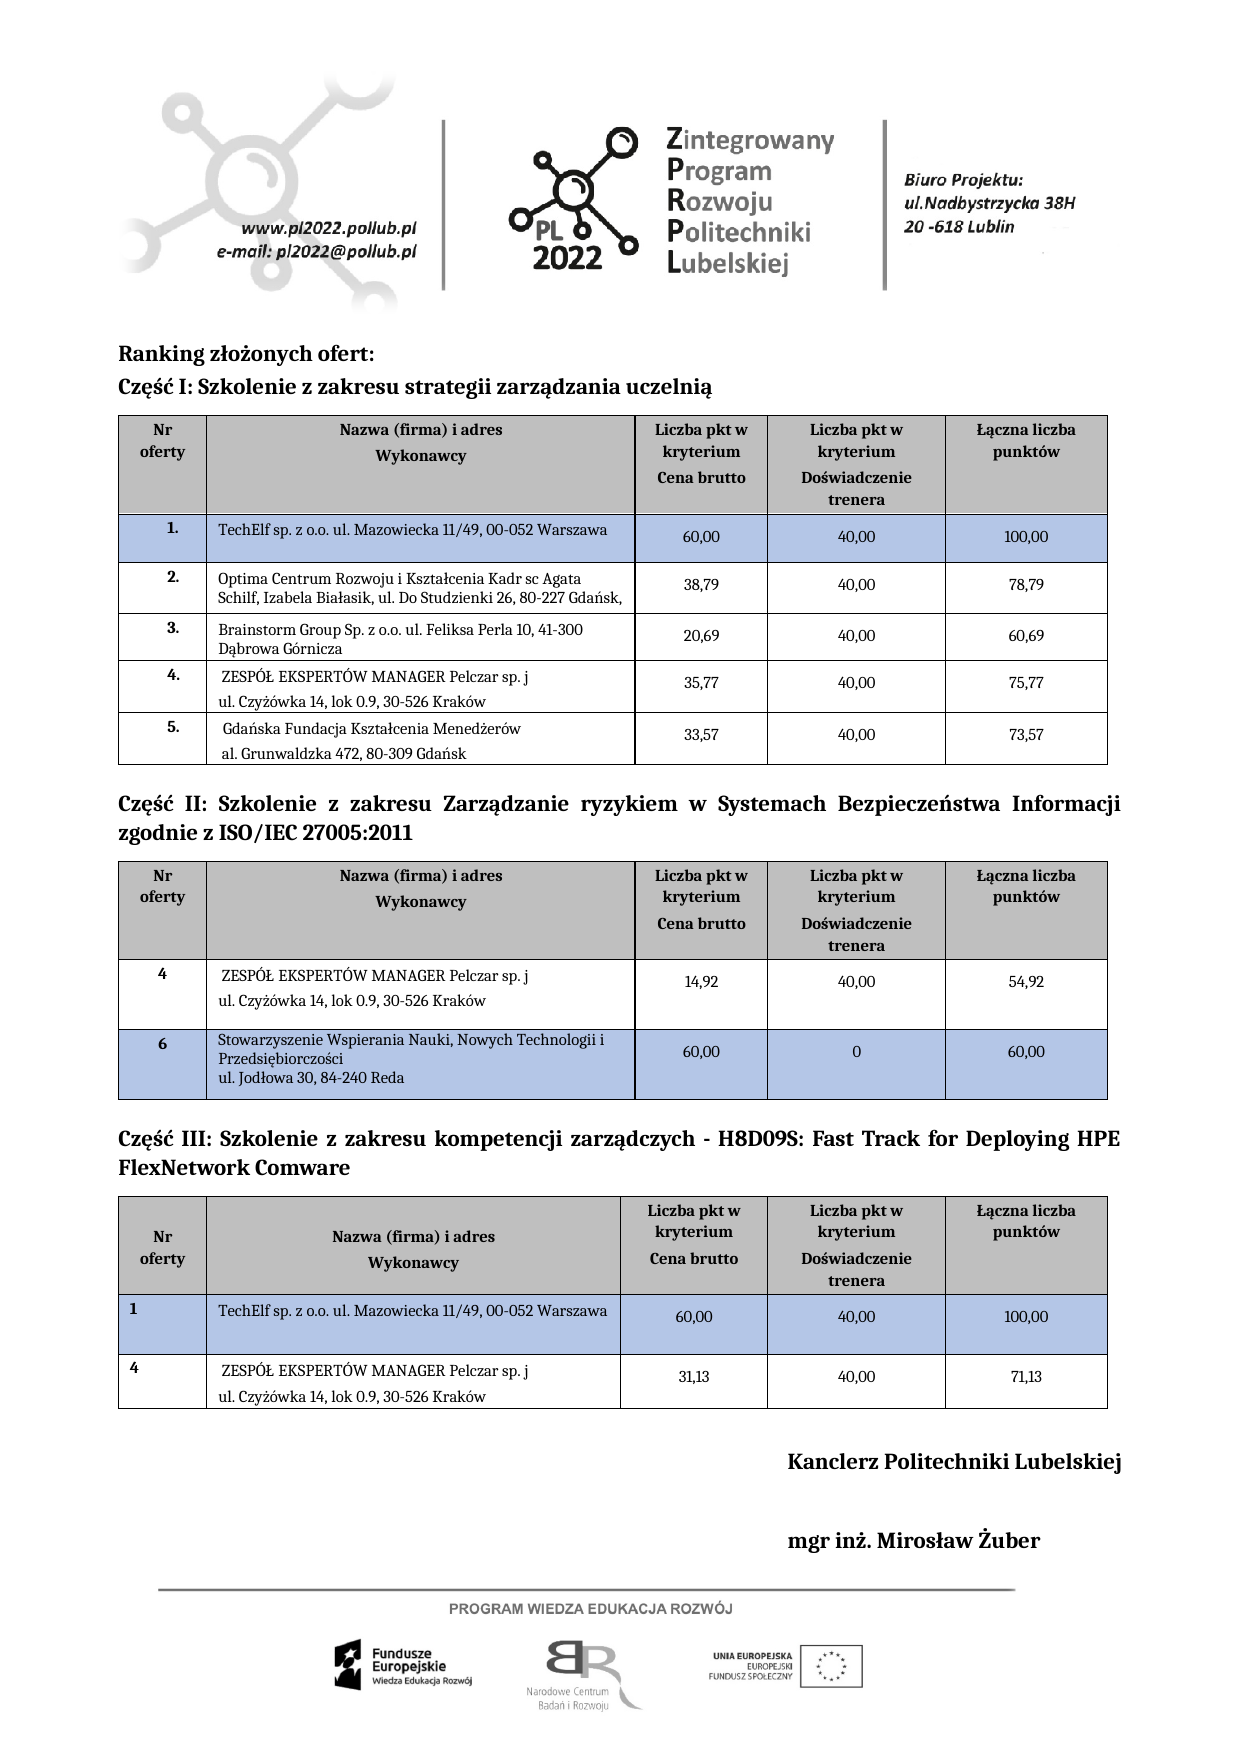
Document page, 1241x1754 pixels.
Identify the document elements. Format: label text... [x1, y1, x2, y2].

table_header Łączna liczba punktów [946, 416, 1107, 513]
table_cell 40,00 [768, 515, 945, 562]
table_cell 54,92 [946, 960, 1107, 1029]
table_cell 40,00 [768, 563, 945, 613]
table_cell [119, 661, 206, 712]
table_cell 100,00 [946, 1295, 1107, 1354]
table_cell [119, 614, 206, 660]
table_cell 40,00 [768, 1295, 945, 1354]
table_cell 4 [119, 960, 206, 1029]
table_cell TechElf sp. z o.o. ul. Mazowiecka 11/49, 00-052 Warszawa [207, 1295, 620, 1354]
table_cell Brainstorm Group Sp. z o.o. ul. Feliksa Perla 10, 41-300 Dąbrowa Górnicza [207, 614, 634, 660]
table_cell TechElf sp. z o.o. ul. Mazowiecka 11/49, 00-052 Warszawa [207, 515, 634, 562]
table_cell 60,00 [636, 1030, 767, 1099]
table_cell 14,92 [636, 960, 767, 1029]
table_cell 40,00 [768, 713, 945, 764]
table_header Liczba pkt w kryterium Doświadczenie trenera [768, 862, 945, 959]
table_header Nr oferty [119, 1197, 206, 1294]
table_cell 40,00 [768, 960, 945, 1029]
table_cell ZESPÓŁ EKSPERTÓW MANAGER Pelczar sp. j ul. Czyżówka 14, lok 0.9, 30-526 Kraków [207, 661, 634, 712]
table_cell 1 [119, 1295, 206, 1354]
text Część III: Szkolenie z zakresu kompetencji zarządczych - H8D09S: Fast Track for Deploying HPE FlexNetwork Comware [118, 1125, 1122, 1181]
table_header Łączna liczba punktów [946, 1197, 1107, 1294]
text Część I: Szkolenie z zakresu strategii zarządzania uczelnią [118, 374, 1122, 400]
table_cell 40,00 [768, 1355, 945, 1408]
table_header Łączna liczba punktów [946, 862, 1107, 959]
text Ranking złożonych ofert: [118, 341, 1122, 367]
table_header Liczba pkt w kryterium Cena brutto [636, 416, 767, 513]
text mgr inż. Mirosław Żuber [118, 1528, 1122, 1554]
table_cell 75,77 [946, 661, 1107, 712]
table_header Liczba pkt w kryterium Cena brutto [621, 1197, 767, 1294]
table_header Liczba pkt w kryterium Doświadczenie trenera [768, 416, 945, 513]
table_cell 73,57 [946, 713, 1107, 764]
table_cell 0 [768, 1030, 945, 1099]
table_cell 4 [119, 1355, 206, 1408]
table_cell [119, 713, 206, 764]
table_cell 31,13 [621, 1355, 767, 1408]
table_header Nazwa (firma) i adres Wykonawcy [207, 1197, 620, 1294]
table_cell 60,00 [636, 515, 767, 562]
table_cell Optima Centrum Rozwoju i Kształcenia Kadr sc Agata Schilf, Izabela Białasik, ul. Do Studzienki 26, 80-227 Gdańsk, [207, 563, 634, 613]
table_header Nazwa (firma) i adres Wykonawcy [207, 862, 634, 959]
table_header Liczba pkt w kryterium Cena brutto [636, 862, 767, 959]
table_cell 6 [119, 1030, 206, 1099]
table_cell ZESPÓŁ EKSPERTÓW MANAGER Pelczar sp. j ul. Czyżówka 14, lok 0.9, 30-526 Kraków [207, 960, 634, 1029]
table_cell 71,13 [946, 1355, 1107, 1408]
table_cell 60,69 [946, 614, 1107, 660]
table_cell 60,00 [946, 1030, 1107, 1099]
table_cell Gdańska Fundacja Kształcenia Menedżerów al. Grunwaldzka 472, 80-309 Gdańsk [207, 713, 634, 764]
table_cell 33,57 [636, 713, 767, 764]
picture [118, 1561, 1064, 1737]
table_cell 40,00 [768, 661, 945, 712]
picture [147, 99, 1182, 287]
table_cell 20,69 [636, 614, 767, 660]
table_cell [119, 515, 206, 562]
table_header Liczba pkt w kryterium Doświadczenie trenera [768, 1197, 945, 1294]
text Część II: Szkolenie z zakresu Zarządzanie ryzykiem w Systemach Bezpieczeństwa Informacji zgodnie z ISO/IEC 27005:2011 [118, 790, 1122, 846]
table_cell 40,00 [768, 614, 945, 660]
table_cell 100,00 [946, 515, 1107, 562]
table_cell 38,79 [636, 563, 767, 613]
table_cell Stowarzyszenie Wspierania Nauki, Nowych Technologii i Przedsiębiorczości ul. Jodłowa 30, 84-240 Reda [207, 1030, 634, 1099]
table_header Nr oferty [119, 416, 206, 513]
table_cell [119, 563, 206, 613]
table_cell 35,77 [636, 661, 767, 712]
table_cell ZESPÓŁ EKSPERTÓW MANAGER Pelczar sp. j ul. Czyżówka 14, lok 0.9, 30-526 Kraków [207, 1355, 620, 1408]
text Kanclerz Politechniki Lubelskiej [679, 1449, 1122, 1476]
table_header Nazwa (firma) i adres Wykonawcy [207, 416, 634, 513]
table_cell 60,00 [621, 1295, 767, 1354]
table_header Nr oferty [119, 862, 206, 959]
table_cell 78,79 [946, 563, 1107, 613]
